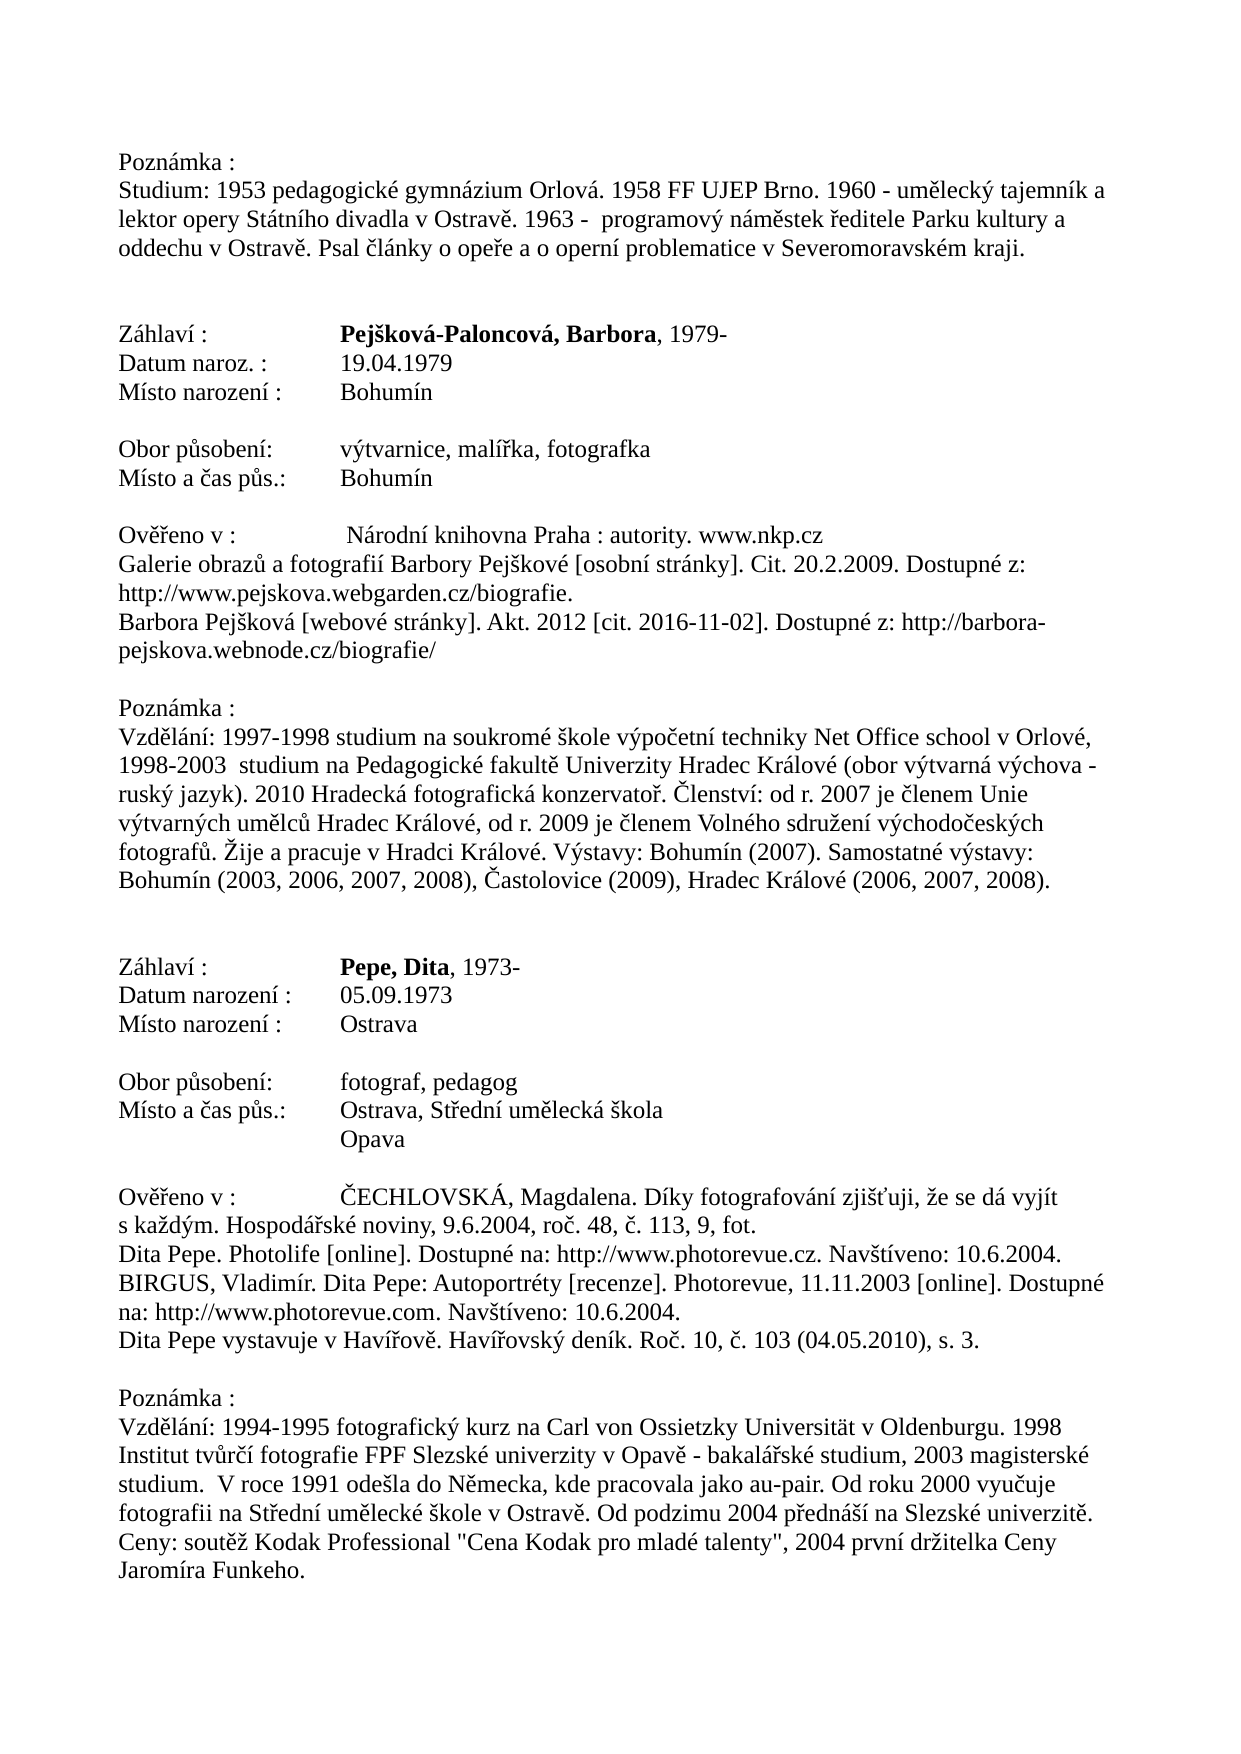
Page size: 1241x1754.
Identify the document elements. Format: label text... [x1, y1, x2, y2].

text Ceny: soutěž Kodak Professional "Cena Kodak pro mladé talenty", 2004 první držitelka Ceny Jaromíra Funkeho. [118, 1527, 1122, 1584]
text Dita Pepe. Photolife [online]. Dostupné na: http://www.photorevue.cz. Navštíveno: 10.6.2004. [118, 1239, 1122, 1268]
text Místo a čas půs.: Bohumín [118, 463, 1122, 492]
text Vzdělání: 1994-1995 fotografický kurz na Carl von Ossietzky Universität v Oldenburgu. 1998 Institut tvůrčí fotografie FPF Slezské univerzity v Opavě - bakalářské studium, 2003 magisterské studium. V roce 1991 odešla do Německa, kde pracovala jako au-pair. Od roku 2000 vyučuje fotografii na Střední umělecké škole v Ostravě. Od podzimu 2004 přednáší na Slezské univerzitě. [118, 1412, 1122, 1527]
text Místo narození : Ostrava [118, 1009, 1122, 1038]
text Datum narození : 05.09.1973 [118, 981, 1122, 1009]
text Místo narození : Bohumín [118, 377, 1122, 406]
text Poznámka : [118, 1383, 1122, 1412]
text Ověřeno v : ČECHLOVSKÁ, Magdalena. Díky fotografování zjišťuji, že se dá vyjít [118, 1182, 1122, 1211]
text Poznámka : [118, 147, 1122, 176]
text Vzdělání: 1997-1998 studium na soukromé škole výpočetní techniky Net Office school v Orlové, 1998-2003 studium na Pedagogické fakultě Univerzity Hradec Králové (obor výtvarná výchova - ruský jazyk). 2010 Hradecká fotografická konzervatoř. Členství: od r. 2007 je členem Unie výtvarných umělců Hradec Králové, od r. 2009 je členem Volného sdružení východočeských fotografů. Žije a pracuje v Hradci Králové. Výstavy: Bohumín (2007). Samostatné výstavy: Bohumín (2003, 2006, 2007, 2008), Častolovice (2009), Hradec Králové (2006, 2007, 2008). [118, 722, 1122, 894]
text Místo a čas půs.: Ostrava, Střední umělecká škola [118, 1096, 1122, 1124]
text Obor působení: fotograf, pedagog [118, 1067, 1122, 1096]
text Studium: 1953 pedagogické gymnázium Orlová. 1958 FF UJEP Brno. 1960 - umělecký tajemník a lektor opery Státního divadla v Ostravě. 1963 - programový náměstek ředitele Parku kultury a oddechu v Ostravě. Psal články o opeře a o operní problematice v Severomoravském kraji. [118, 176, 1122, 262]
text Barbora Pejšková [webové stránky]. Akt. 2012 [cit. 2016-11-02]. Dostupné z: http://barbora-pejskova.webnode.cz/biografie/ [118, 607, 1122, 664]
text Datum naroz. : 19.04.1979 [118, 348, 1122, 377]
text Záhlaví : Pejšková-Paloncová, Barbora, 1979- [118, 319, 1122, 348]
text Obor působení: výtvarnice, malířka, fotografka [118, 434, 1122, 463]
text Galerie obrazů a fotografií Barbory Pejškové [osobní stránky]. Cit. 20.2.2009. Dostupné z: http://www.pejskova.webgarden.cz/biografie. [118, 549, 1122, 607]
text s každým. Hospodářské noviny, 9.6.2004, roč. 48, č. 113, 9, fot. [118, 1211, 1122, 1239]
text Dita Pepe vystavuje v Havířově. Havířovský deník. Roč. 10, č. 103 (04.05.2010), s. 3. [118, 1326, 1122, 1354]
text Ověřeno v : Národní knihovna Praha : autority. www.nkp.cz [118, 521, 1122, 549]
text Záhlaví : Pepe, Dita, 1973- [118, 952, 1122, 981]
text BIRGUS, Vladimír. Dita Pepe: Autoportréty [recenze]. Photorevue, 11.11.2003 [online]. Dostupné na: http://www.photorevue.com. Navštíveno: 10.6.2004. [118, 1268, 1122, 1326]
text Poznámka : [118, 693, 1122, 722]
text Opava [118, 1124, 1122, 1153]
